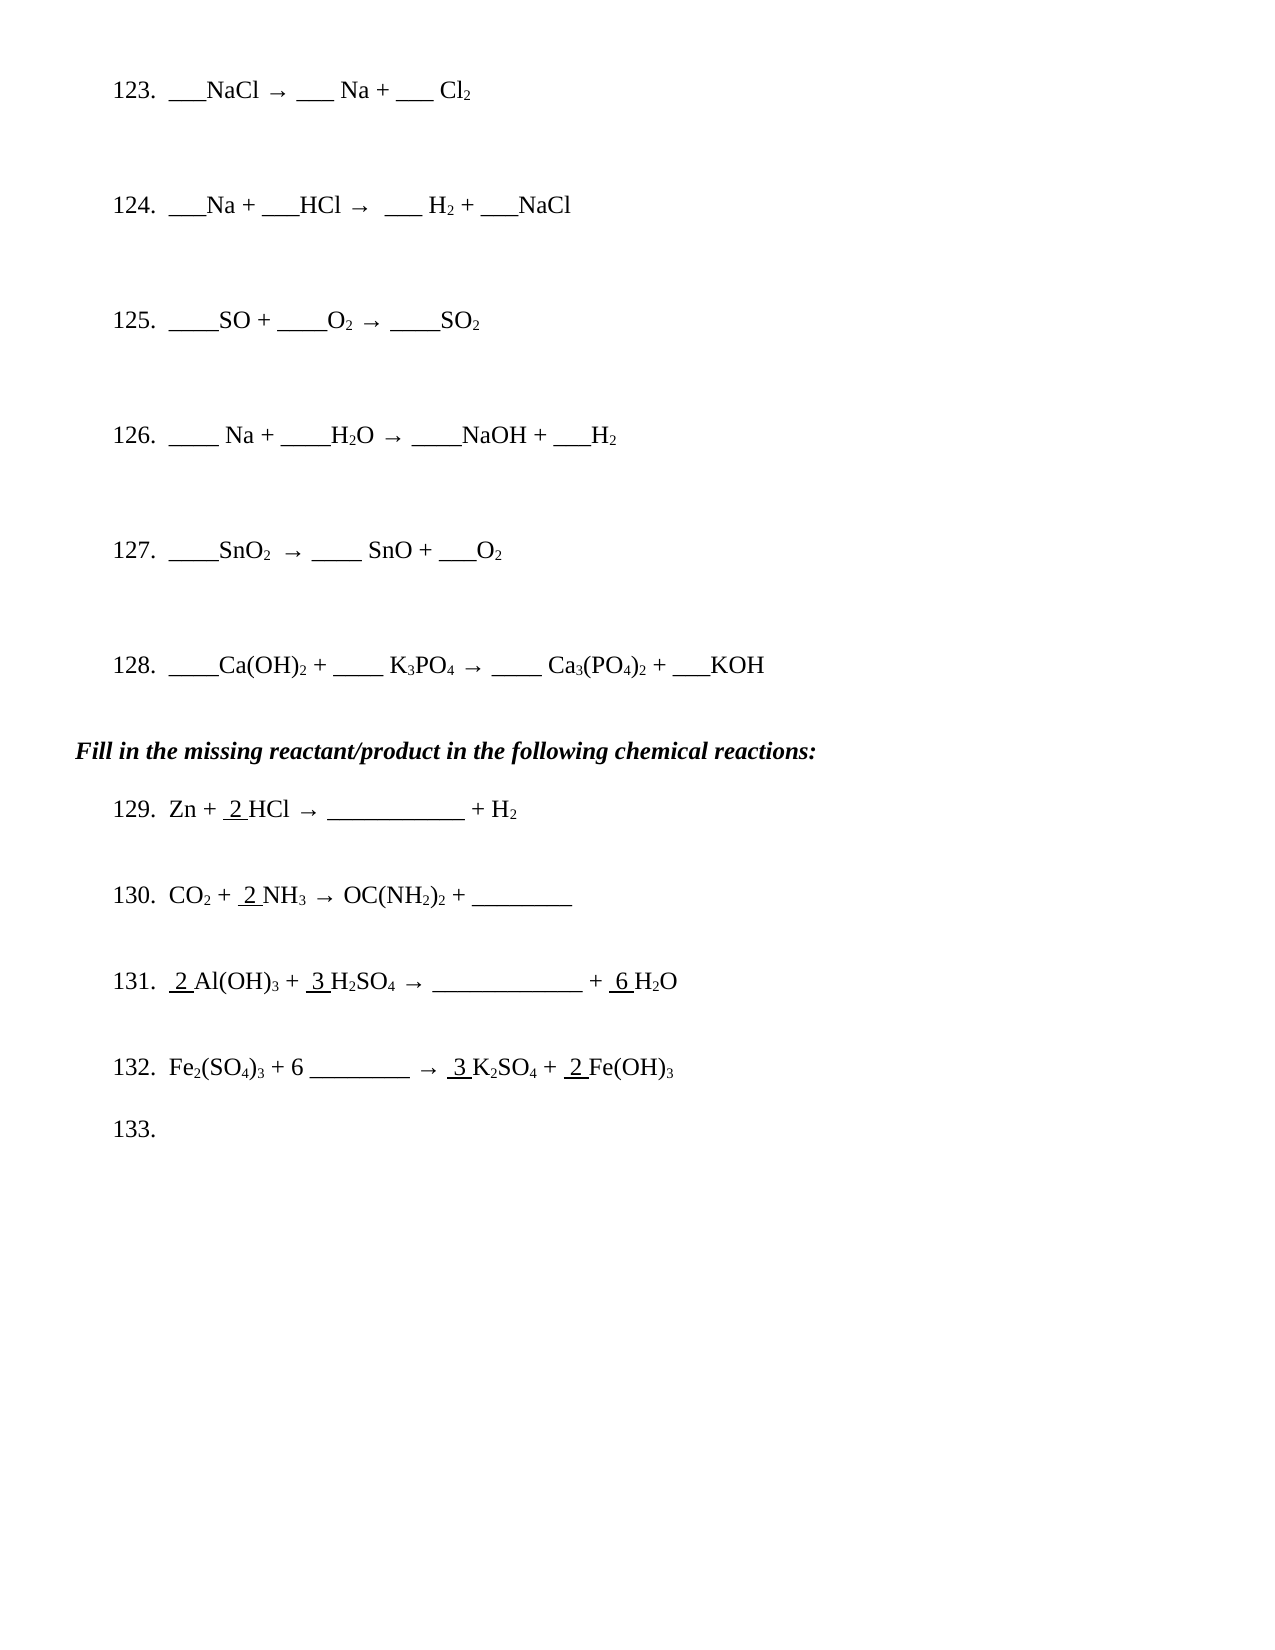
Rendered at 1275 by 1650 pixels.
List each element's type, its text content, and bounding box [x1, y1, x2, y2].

text Fill in the missing reactant/product in the following chemical reactions: [75, 736, 1200, 765]
list Zn + 2 HCl → ___________ + H2 [112, 794, 1200, 822]
list Fe2(SO4)3 + 6 ________ → 3 K2SO4 + 2 Fe(OH)3 [112, 1052, 1200, 1081]
list ____ Na + ____H2O → ____NaOH + ___H2 [112, 420, 1200, 449]
list ____SO + ____O2 → ____SO2 [112, 305, 1200, 334]
list CO2 + 2 NH3 → OC(NH2)2 + ________ [112, 880, 1200, 909]
list 2 Al(OH)3 + 3 H2SO4 → ____________ + 6 H2O [112, 966, 1200, 995]
list ___Na + ___HCl → ___ H2 + ___NaCl [112, 190, 1200, 219]
list ____SnO2 → ____ SnO + ___O2 [112, 535, 1200, 564]
list ___NaCl → ___ Na + ___ Cl2 [112, 75, 1200, 104]
list ____Ca(OH)2 + ____ K3PO4 → ____ Ca3(PO4)2 + ___KOH [112, 650, 1200, 679]
